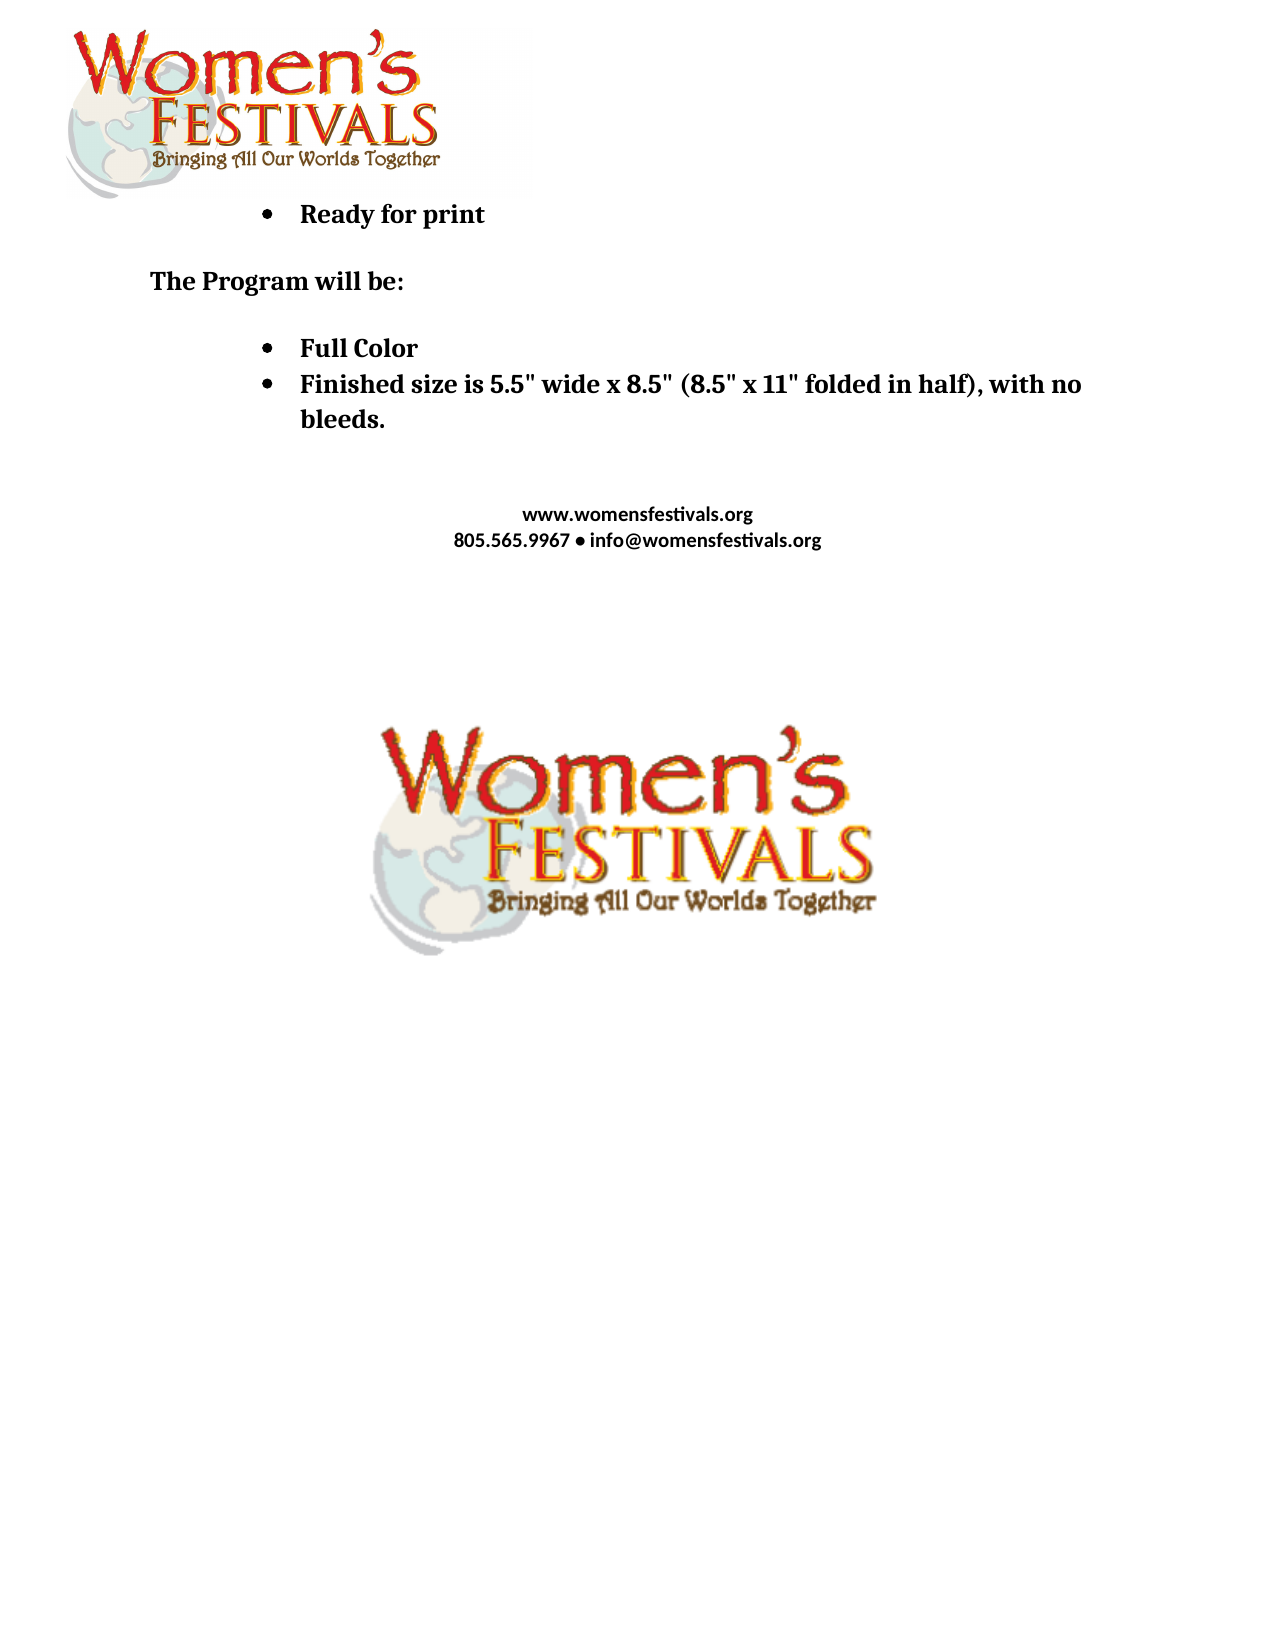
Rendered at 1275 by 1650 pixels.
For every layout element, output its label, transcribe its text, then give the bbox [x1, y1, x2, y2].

list Finished size is 5.5" wide x 8.5" (8.5" x 11" folded in half), with no bleeds. [262, 369, 1125, 436]
picture [65, 28, 533, 199]
text The Program will be: [150, 266, 1125, 297]
list Ready for print [262, 199, 1125, 230]
list Full Color [262, 333, 1125, 364]
